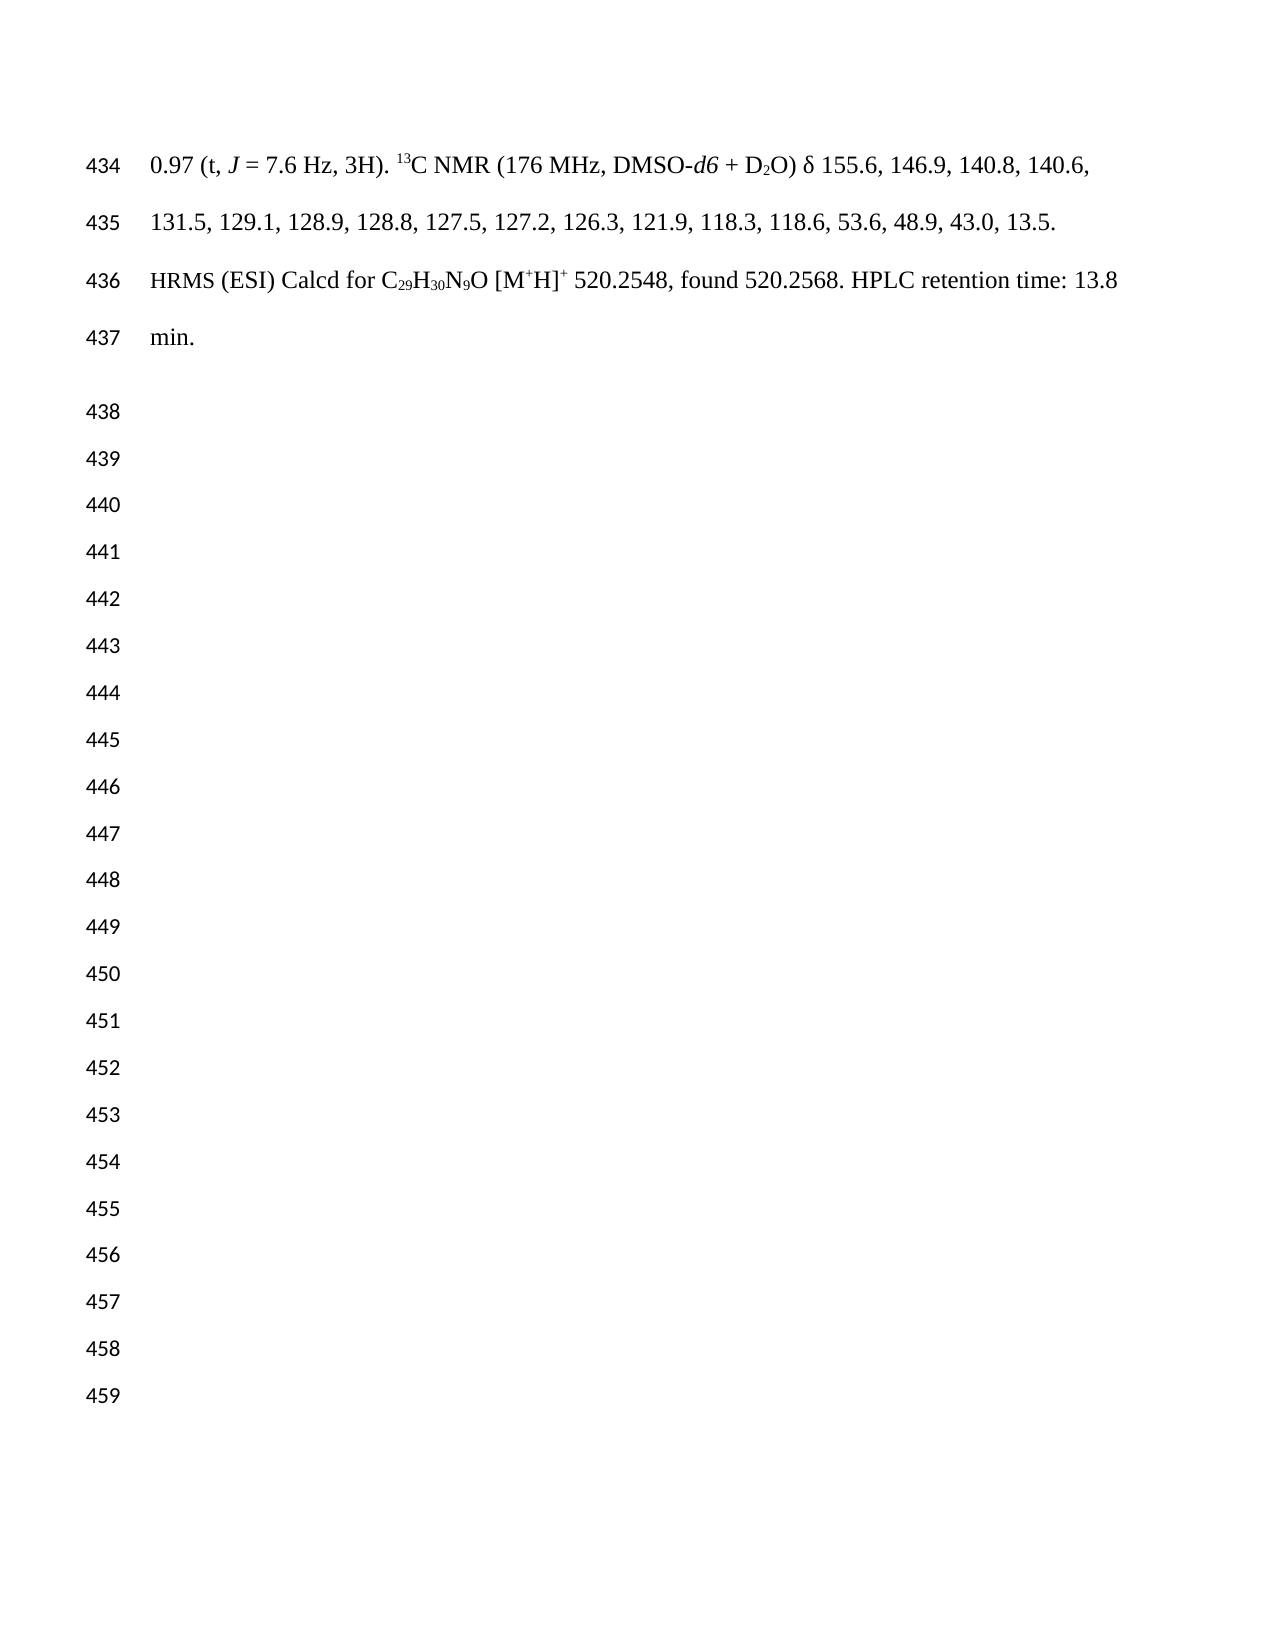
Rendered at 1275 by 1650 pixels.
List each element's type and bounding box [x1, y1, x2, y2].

text [150, 150, 1125, 351]
